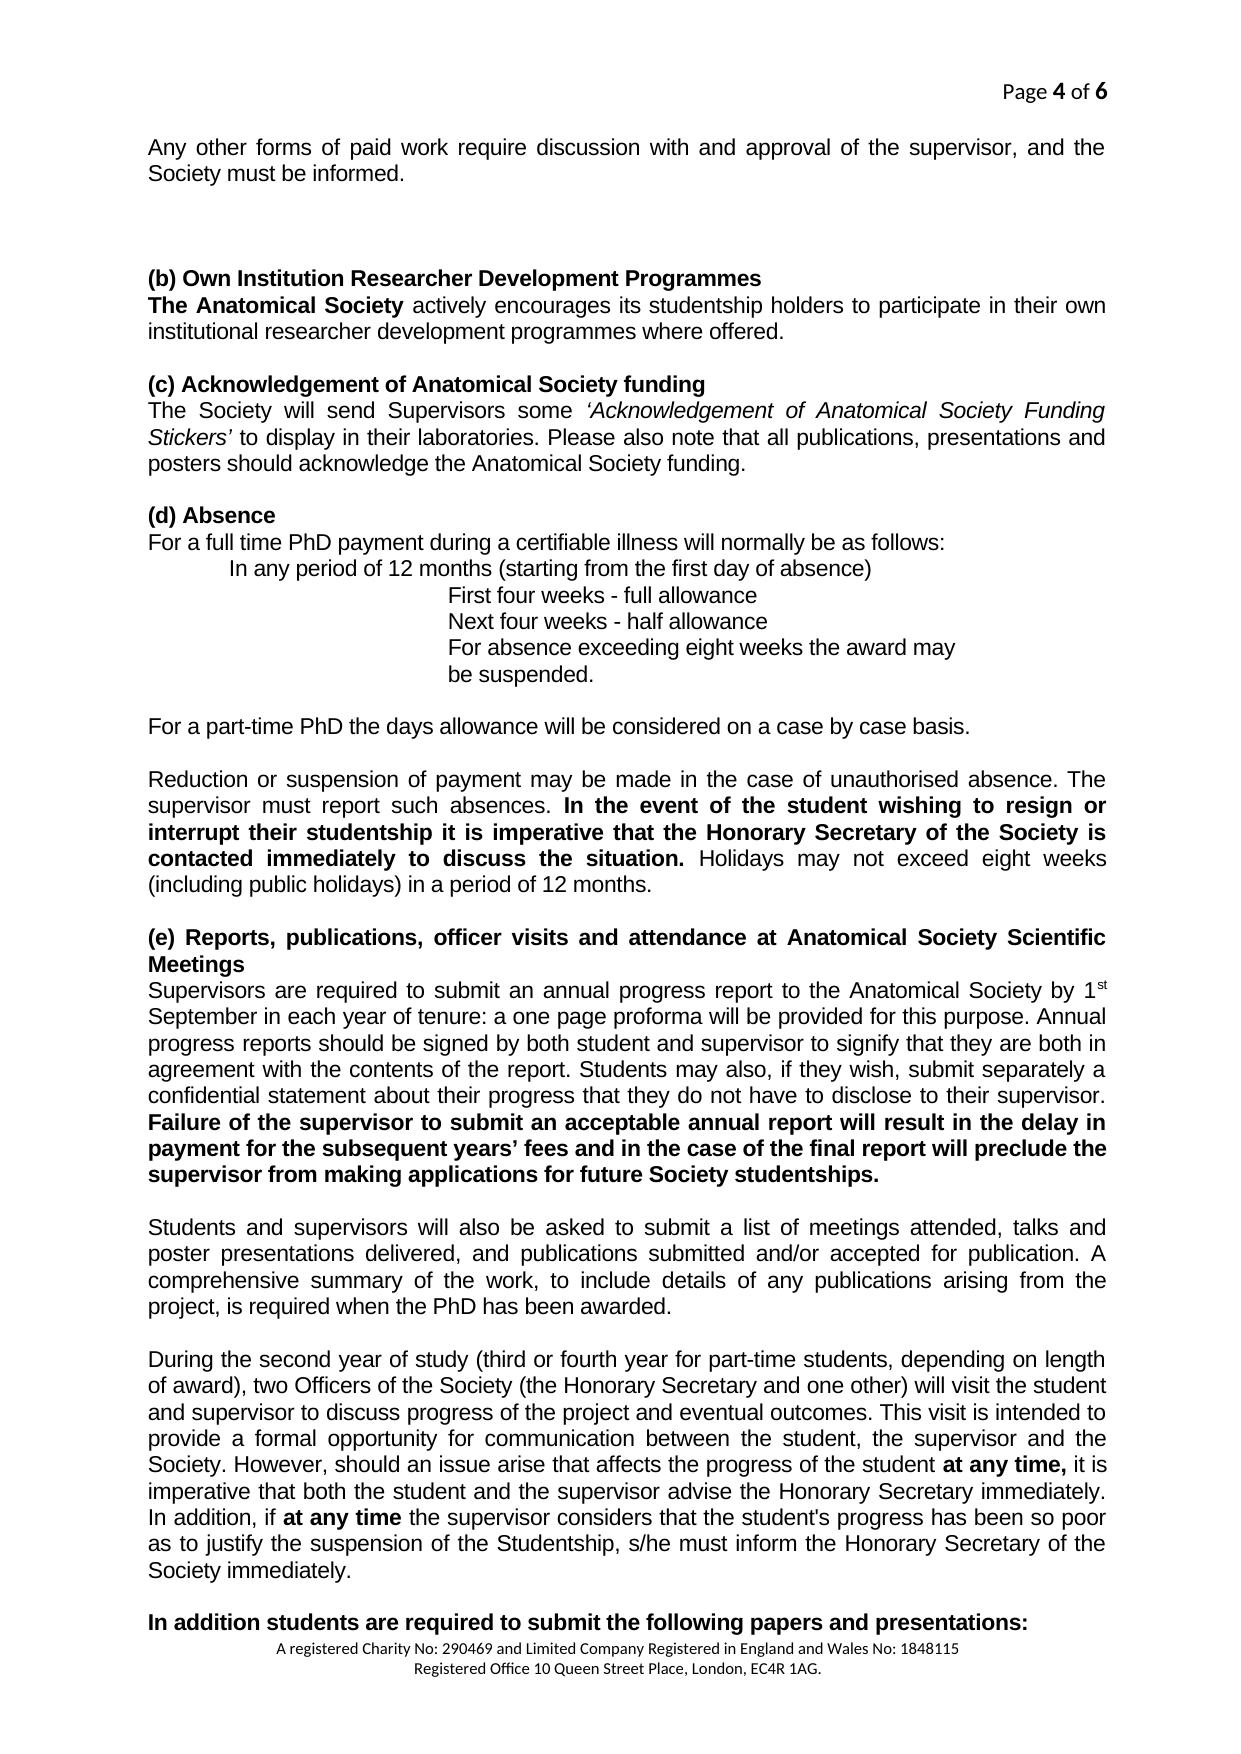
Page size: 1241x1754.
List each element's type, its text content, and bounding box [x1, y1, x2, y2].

text Students and supervisors will also be asked to submit a list of meetings attended, talks and poster presentations delivered, and publications submitted and/or accepted for publication. A comprehensive summary of the work, to include details of any publications arising from the project, is required when the PhD has been awarded. [148, 1214, 1107, 1319]
text be suspended. [373, 661, 1107, 687]
text First four weeks - full allowance [373, 582, 1107, 608]
text For absence exceeding eight weeks the award may [148, 634, 1107, 661]
text (e) Reports, publications, officer visits and attendance at Anatomical Society Scientific Meetings [148, 924, 1107, 977]
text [148, 133, 1107, 186]
text For a part-time PhD the days allowance will be considered on a case by case basis. [148, 713, 1107, 740]
text (b) Own Institution Researcher Development Programmes [148, 265, 1107, 292]
text (d) Absence [148, 502, 1107, 529]
text During the second year of study (third or fourth year for part-time students, depending on length of award), two Officers of the Society (the Honorary Secretary and one other) will visit the student and supervisor to discuss progress of the project and eventual outcomes. This visit is intended to provide a formal opportunity for communication between the student, the supervisor and the Society. However, should an issue arise that affects the progress of the student at any time, it is imperative that both the student and the supervisor advise the Honorary Secretary immediately. In addition, if at any time the supervisor considers that the student's progress has been so poor as to justify the suspension of the Studentship, s/he must inform the Honorary Secretary of the Society immediately. [148, 1346, 1107, 1583]
text In any period of 12 months (starting from the first day of absence) [148, 555, 1107, 582]
text In addition students are required to submit the following papers and presentations: [148, 1609, 1107, 1636]
text (c) Acknowledgement of Anatomical Society funding [148, 371, 1107, 397]
text The Society will send Supervisors some ‘Acknowledgement of Anatomical Society Funding Stickers’ to display in their laboratories. Please also note that all publications, presentations and posters should acknowledge the Anatomical Society funding. [148, 397, 1107, 476]
text The Anatomical Society actively encourages its studentship holders to participate in their own institutional researcher development programmes where offered. [148, 292, 1107, 344]
text Next four weeks - half allowance [148, 608, 1107, 634]
text Reduction or suspension of payment may be made in the case of unauthorised absence. The supervisor must report such absences. In the event of the student wishing to resign or interrupt their studentship it is imperative that the Honorary Secretary of the Society is contacted immediately to discuss the situation. Holidays may not exceed eight weeks (including public holidays) in a period of 12 months. [148, 766, 1107, 898]
text For a full time PhD payment during a certifiable illness will normally be as follows: [148, 529, 1107, 555]
text Supervisors are required to submit an annual progress report to the Anatomical Society by 1st September in each year of tenure: a one page proforma will be provided for this purpose. Annual progress reports should be signed by both student and supervisor to signify that they are both in agreement with the contents of the report. Students may also, if they wish, submit separately a confidential statement about their progress that they do not have to disclose to their supervisor. Failure of the supervisor to submit an acceptable annual report will result in the delay in payment for the subsequent years’ fees and in the case of the final report will preclude the supervisor from making applications for future Society studentships. [148, 977, 1107, 1188]
